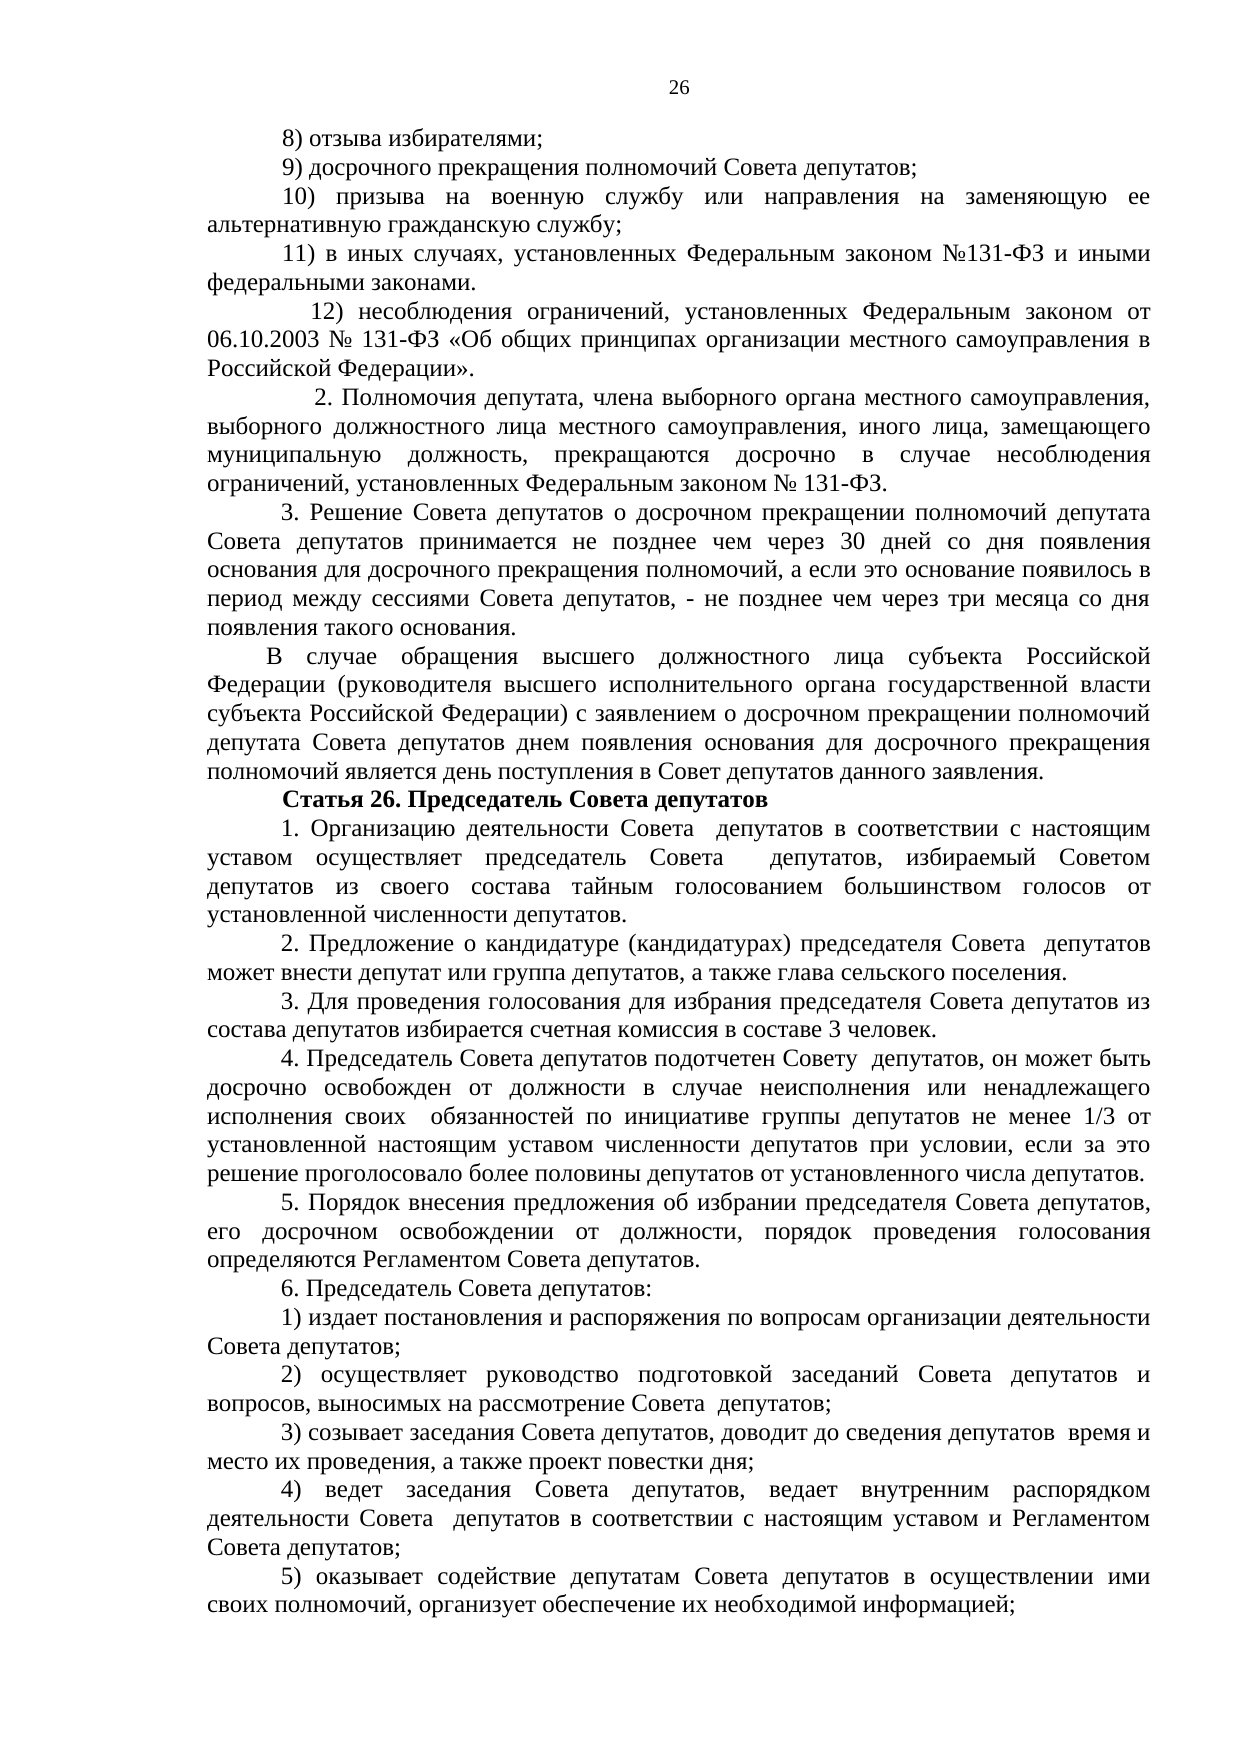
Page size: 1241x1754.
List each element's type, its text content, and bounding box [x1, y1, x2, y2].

text 8) отзыва избирателями; [207, 123, 1151, 152]
text В случае обращения высшего должностного лица субъекта Российской Федерации (руководителя высшего исполнительного органа государственной власти субъекта Российской Федерации) с заявлением о досрочном прекращении полномочий депутата Совета депутатов днем появления основания для досрочного прекращения полномочий является день поступления в Совет депутатов данного заявления. [207, 641, 1151, 784]
text 11) в иных случаях, установленных Федеральным законом №131-ФЗ и иными федеральными законами. [207, 238, 1151, 296]
text 1) издает постановления и распоряжения по вопросам организации деятельности Совета депутатов; [207, 1302, 1151, 1359]
text 2. Предложение о кандидатуре (кандидатурах) председателя Совета депутатов может внести депутат или группа депутатов, а также глава сельского поселения. [207, 928, 1151, 986]
text 4) ведет заседания Совета депутатов, ведает внутренним распорядком деятельности Совета депутатов в соответствии с настоящим уставом и Регламентом Совета депутатов; [207, 1474, 1151, 1561]
text 10) призыва на военную службу или направления на заменяющую ее альтернативную гражданскую службу; [207, 181, 1151, 238]
text 2) осуществляет руководство подготовкой заседаний Совета депутатов и вопросов, выносимых на рассмотрение Совета депутатов; [207, 1359, 1151, 1417]
text 2. Полномочия депутата, члена выборного органа местного самоуправления, выборного должностного лица местного самоуправления, иного лица, замещающего муниципальную должность, прекращаются досрочно в случае несоблюдения ограничений, установленных Федеральным законом № 131-ФЗ. [207, 382, 1151, 497]
text 1. Организацию деятельности Совета депутатов в соответствии с настоящим уставом осуществляет председатель Совета депутатов, избираемый Советом депутатов из своего состава тайным голосованием большинством голосов от установленной численности депутатов. [207, 813, 1151, 928]
text 6. Председатель Совета депутатов: [207, 1273, 1151, 1302]
text 3) созывает заседания Совета депутатов, доводит до сведения депутатов время и место их проведения, а также проект повестки дня; [207, 1417, 1151, 1474]
text 3. Для проведения голосования для избрания председателя Совета депутатов из состава депутатов избирается счетная комиссия в составе 3 человек. [207, 986, 1151, 1043]
text 12) несоблюдения ограничений, установленных Федеральным законом от 06.10.2003 № 131-ФЗ «Об общих принципах организации местного самоуправления в Российской Федерации». [207, 296, 1151, 382]
text 5) оказывает содействие депутатам Совета депутатов в осуществлении ими своих полномочий, организует обеспечение их необходимой информацией; [207, 1561, 1151, 1618]
text Статья 26. Председатель Совета депутатов [207, 784, 1151, 813]
text 4. Председатель Совета депутатов подотчетен Совету депутатов, он может быть досрочно освобожден от должности в случае неисполнения или ненадлежащего исполнения своих обязанностей по инициативе группы депутатов не менее 1/3 от установленной настоящим уставом численности депутатов при условии, если за это решение проголосовало более половины депутатов от установленного числа депутатов. [207, 1043, 1151, 1187]
text 5. Порядок внесения предложения об избрании председателя Совета депутатов, его досрочном освобождении от должности, порядок проведения голосования определяются Регламентом Совета депутатов. [207, 1187, 1151, 1273]
text 9) досрочного прекращения полномочий Совета депутатов; [207, 152, 1151, 181]
text 3. Решение Совета депутатов о досрочном прекращении полномочий депутата Совета депутатов принимается не позднее чем через 30 дней со дня появления основания для досрочного прекращения полномочий, а если это основание появилось в период между сессиями Совета депутатов, - не позднее чем через три месяца со дня появления такого основания. [207, 497, 1151, 641]
